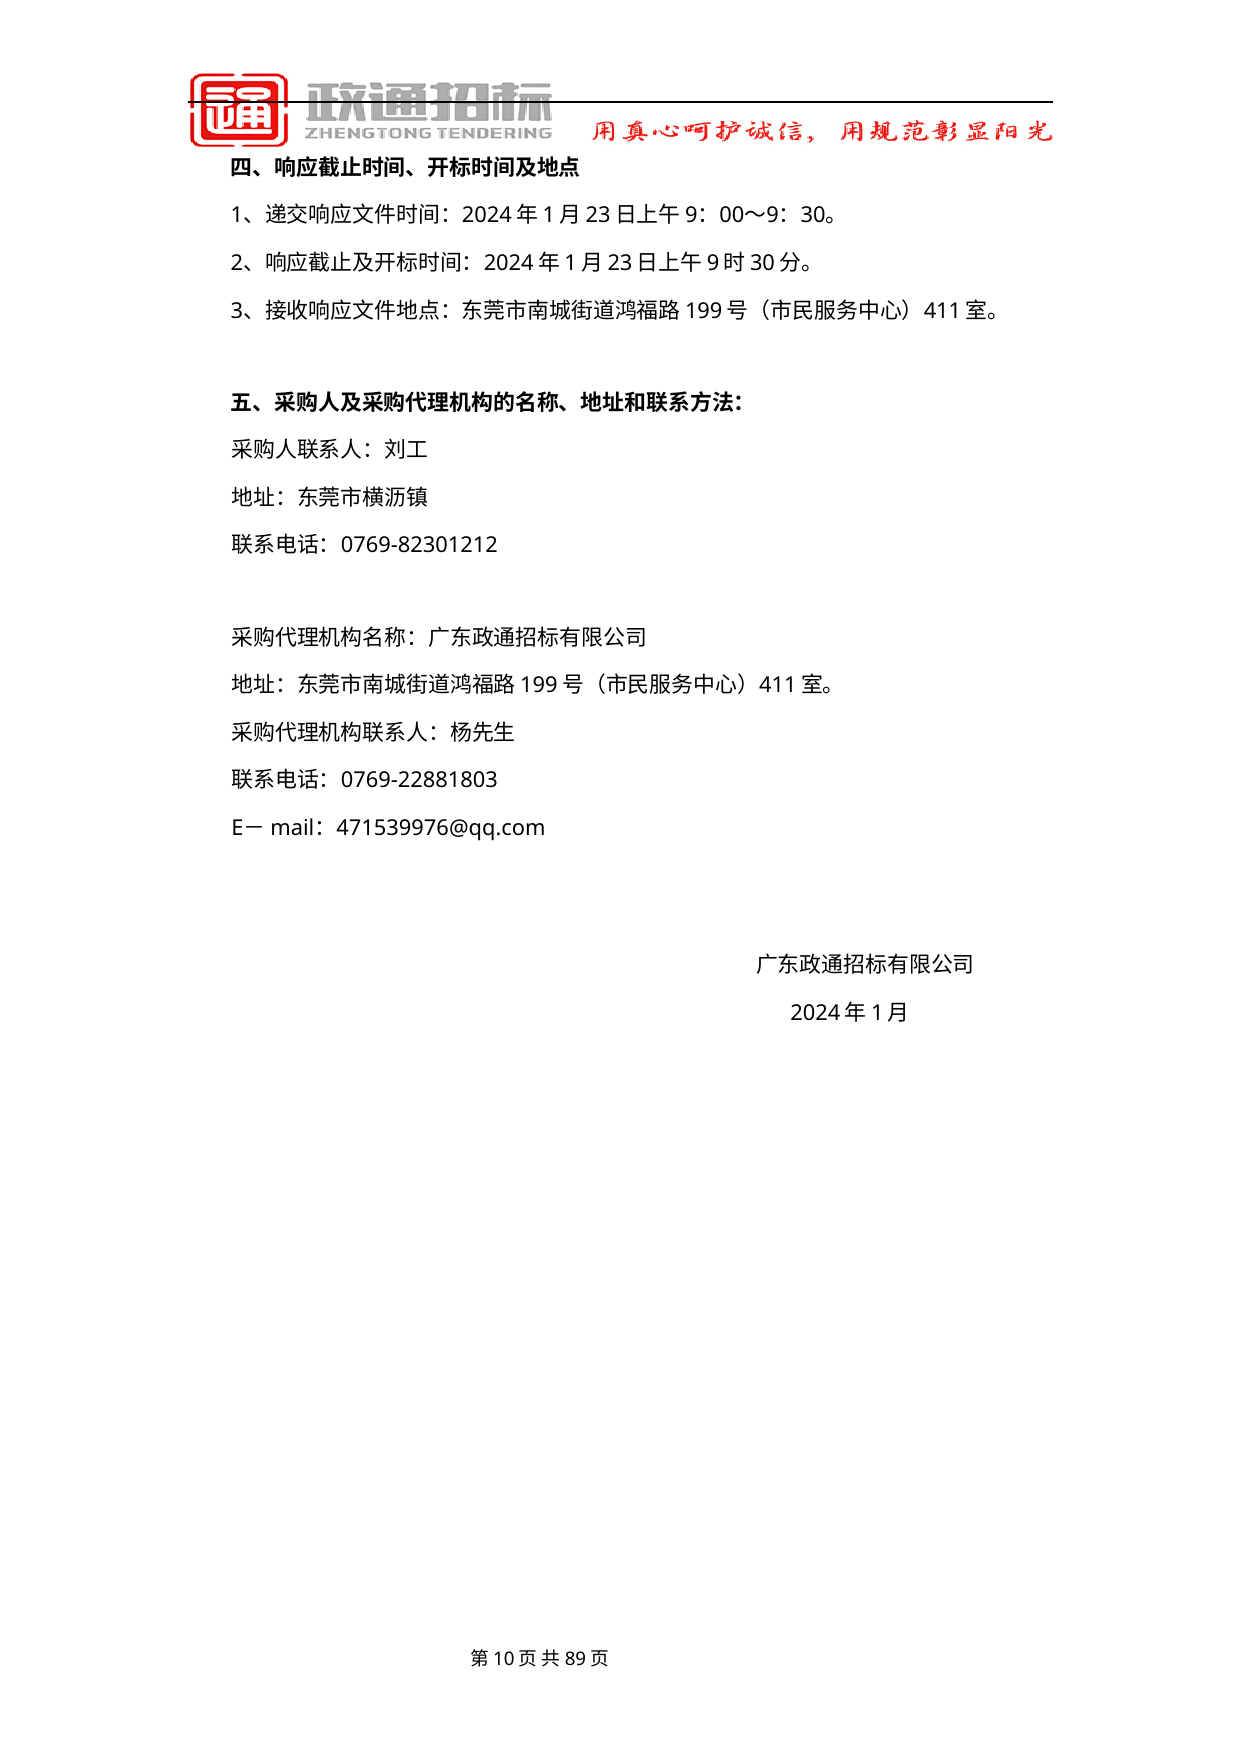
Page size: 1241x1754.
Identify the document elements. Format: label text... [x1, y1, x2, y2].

text 2024年1月 [790, 994, 1053, 1026]
text 2、响应截止及开标时间：2024年1月23日上午9时30分。 [187, 245, 1053, 277]
text 联系电话：0769-82301212 [187, 527, 1053, 559]
text 地址：东莞市横沥镇 [187, 480, 1053, 512]
text 联系电话：0769-22881803 [187, 762, 1053, 794]
text 3、接收响应文件地点：东莞市南城街道鸿福路199号（市民服务中心）411室。 [187, 293, 1053, 324]
text 采购代理机构联系人：杨先生 [187, 715, 1053, 747]
text 1、递交响应文件时间：2024年1月23日上午9：00～9：30。 [187, 197, 1053, 229]
text 广东政通招标有限公司 [187, 947, 974, 979]
text 地址：东莞市南城街道鸿福路199号（市民服务中心）411室。 [187, 667, 1053, 699]
picture [188, 103, 1053, 147]
text 四、响应截止时间、开标时间及地点 [187, 150, 1053, 182]
text 五、采购人及采购代理机构的名称、地址和联系方法： [187, 385, 1053, 417]
text E－ mail：471539976@qq.com [187, 810, 1053, 842]
picture [188, 73, 1053, 101]
text 采购代理机构名称：广东政通招标有限公司 [187, 620, 1053, 651]
text 采购人联系人：刘工 [187, 432, 1053, 464]
